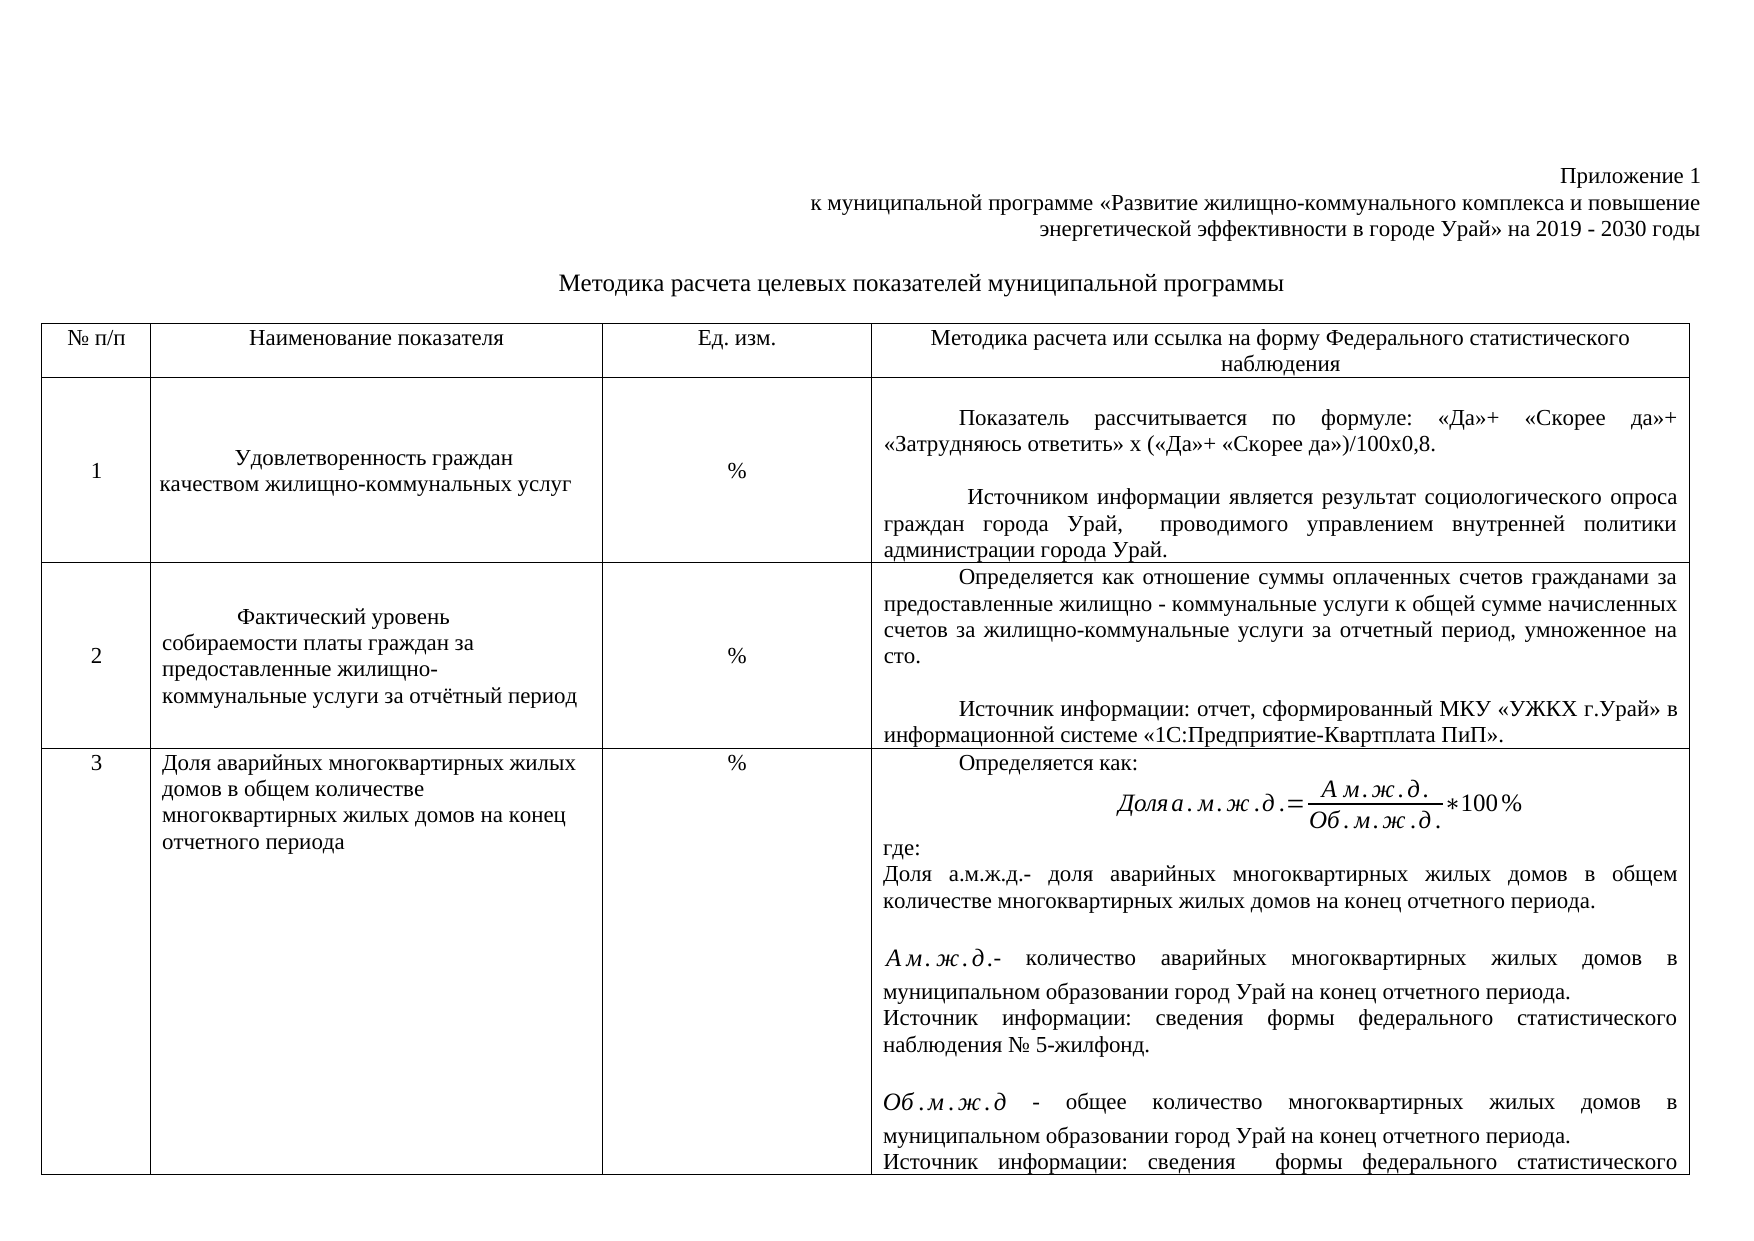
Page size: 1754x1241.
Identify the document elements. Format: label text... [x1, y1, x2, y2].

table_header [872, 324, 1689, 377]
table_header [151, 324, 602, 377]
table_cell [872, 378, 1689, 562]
text энергетической эффективности в городе Урай» на 2019 - 2030 годы [53, 215, 1701, 242]
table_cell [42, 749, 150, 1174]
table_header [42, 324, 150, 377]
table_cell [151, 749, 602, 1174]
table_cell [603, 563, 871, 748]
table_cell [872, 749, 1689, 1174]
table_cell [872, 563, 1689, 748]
text Методика расчета целевых показателей муниципальной программы [53, 268, 1701, 297]
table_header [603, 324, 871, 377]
text к муниципальной программе «Развитие жилищно-коммунального комплекса и повышение [53, 189, 1701, 215]
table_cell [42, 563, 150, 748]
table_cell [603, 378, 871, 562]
text Приложение 1 [53, 162, 1701, 189]
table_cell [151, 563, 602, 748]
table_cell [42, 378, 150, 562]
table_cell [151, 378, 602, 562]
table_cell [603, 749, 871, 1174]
